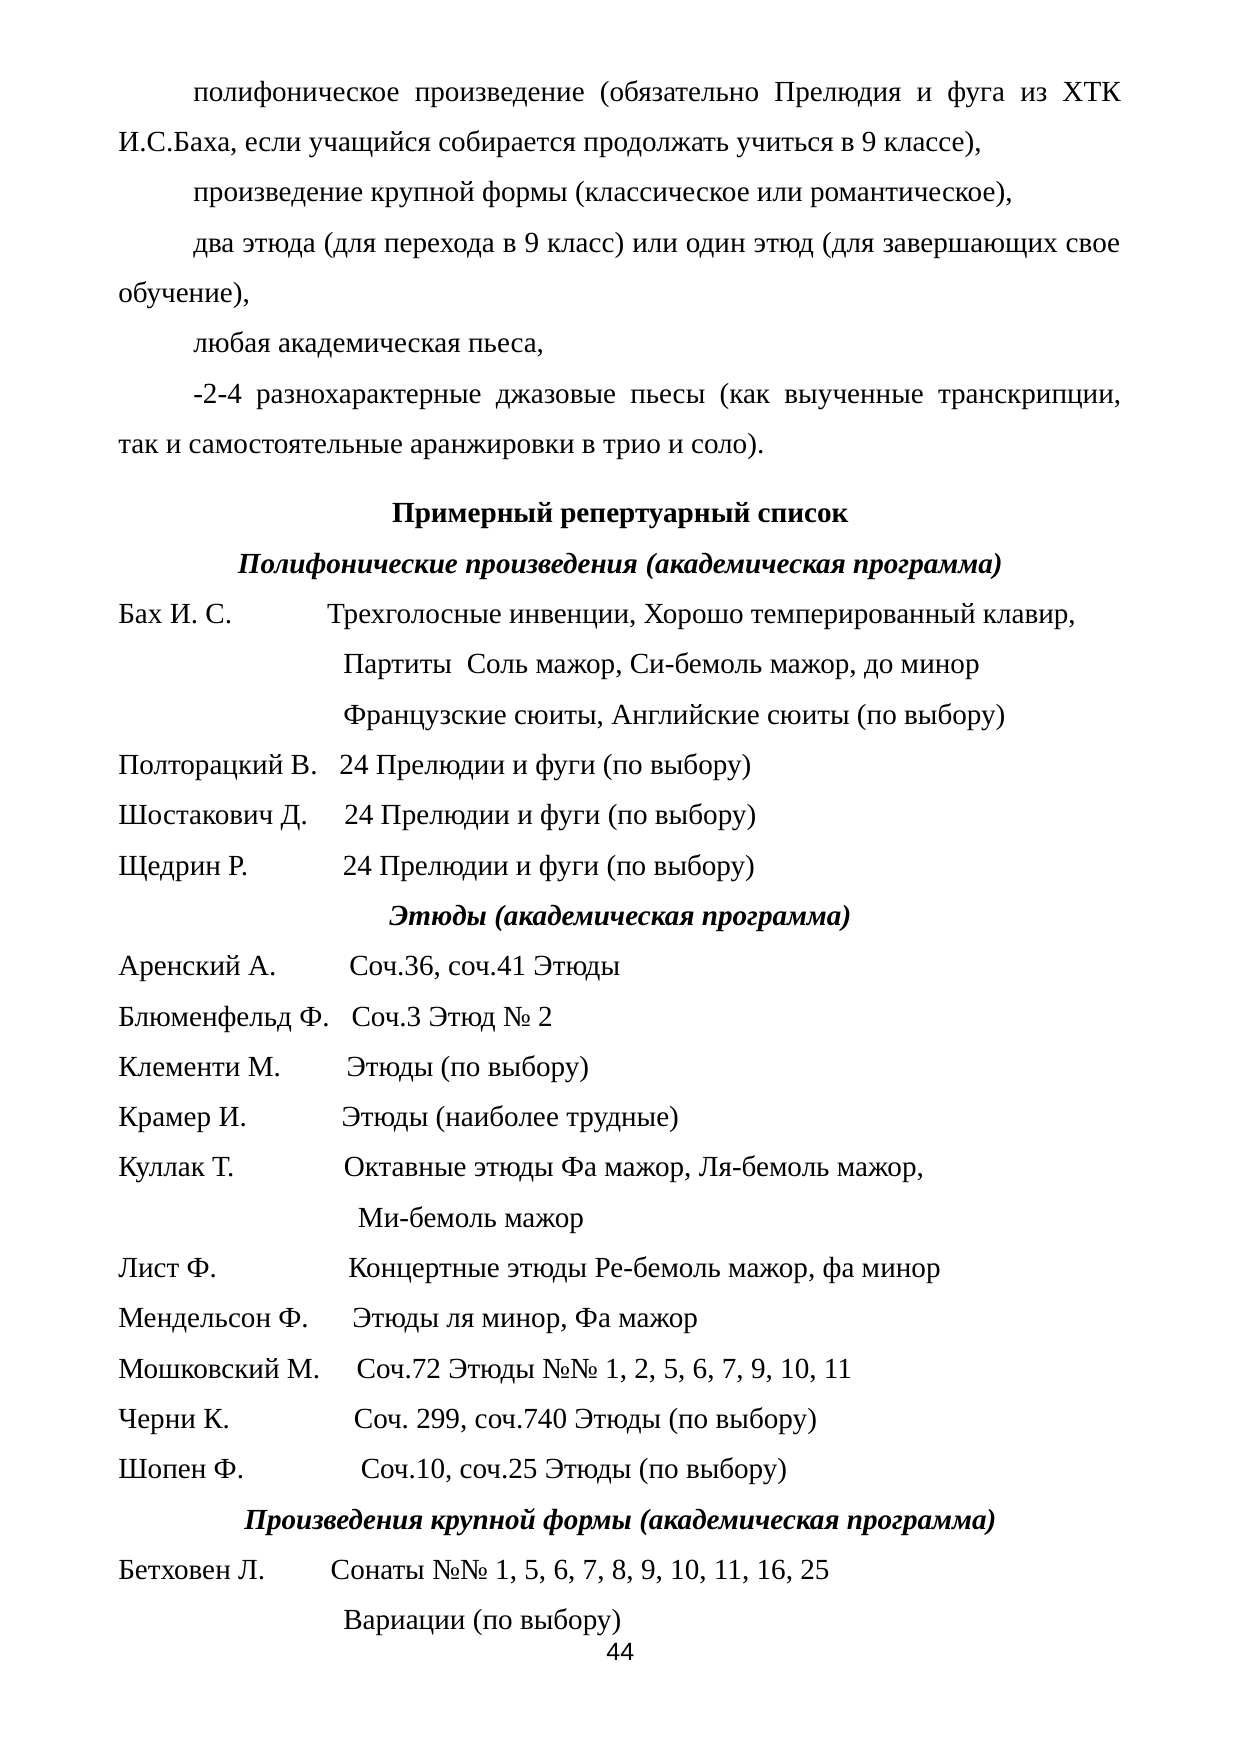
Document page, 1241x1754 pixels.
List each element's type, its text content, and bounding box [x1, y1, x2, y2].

text Примерный репертуарный список [118, 496, 1122, 529]
text Блюменфельд Ф. Соч.3 Этюд № 2 [118, 999, 1122, 1032]
text -2-4 разнохарактерные джазовые пьесы (как выученные транскрипции, так и самостоятельные аранжировки в трио и соло). [118, 376, 1122, 459]
text Произведения крупной формы (академическая программа) [118, 1502, 1122, 1535]
text полифоническое произведение (обязательно Прелюдия и фуга из ХТК И.С.Баха, если учащийся собирается продолжать учиться в 9 классе), [118, 74, 1122, 158]
text Партиты Соль мажор, Си-бемоль мажор, до минор [268, 646, 1122, 680]
text Щедрин Р. 24 Прелюдии и фуги (по выбору) [118, 848, 1122, 881]
text Бетховен Л. Сонаты №№ 1, 5, 6, 7, 8, 9, 10, 11, 16, 25 [118, 1552, 1122, 1586]
text Клементи М. Этюды (по выбору) [118, 1049, 1122, 1082]
text два этюда (для перехода в 9 класс) или один этюд (для завершающих свое обучение), [118, 225, 1122, 309]
text Мошковский М. Соч.72 Этюды №№ 1, 2, 5, 6, 7, 9, 10, 11 [118, 1351, 1122, 1384]
text произведение крупной формы (классическое или романтическое), [118, 174, 1122, 208]
text Этюды (академическая программа) [118, 898, 1122, 932]
text Вариации (по выбору) [268, 1602, 1122, 1636]
text Крамер И. Этюды (наиболее трудные) [118, 1099, 1122, 1133]
text Французские сюиты, Английские сюиты (по выбору) [268, 697, 1122, 730]
text Черни К. Соч. 299, соч.740 Этюды (по выбору) [118, 1401, 1122, 1435]
text Бах И. С. Трехголосные инвенции, Хорошо темперированный клавир, [118, 596, 1122, 630]
text Ми-бемоль мажор [268, 1200, 1122, 1233]
text Шопен Ф. Соч.10, соч.25 Этюды (по выбору) [118, 1451, 1122, 1485]
text Полторацкий В. 24 Прелюдии и фуги (по выбору) [118, 747, 1122, 781]
text Шостакович Д. 24 Прелюдии и фуги (по выбору) [118, 797, 1122, 831]
text Лист Ф. Концертные этюды Ре-бемоль мажор, фа минор [118, 1250, 1122, 1284]
text Мендельсон Ф. Этюды ля минор, Фа мажор [118, 1301, 1122, 1334]
text любая академическая пьеса, [118, 325, 1122, 359]
text Куллак Т. Октавные этюды Фа мажор, Ля-бемоль мажор, [118, 1149, 1122, 1183]
text Аренский А. Соч.36, соч.41 Этюды [118, 948, 1122, 982]
text Полифонические произведения (академическая программа) [118, 546, 1122, 579]
